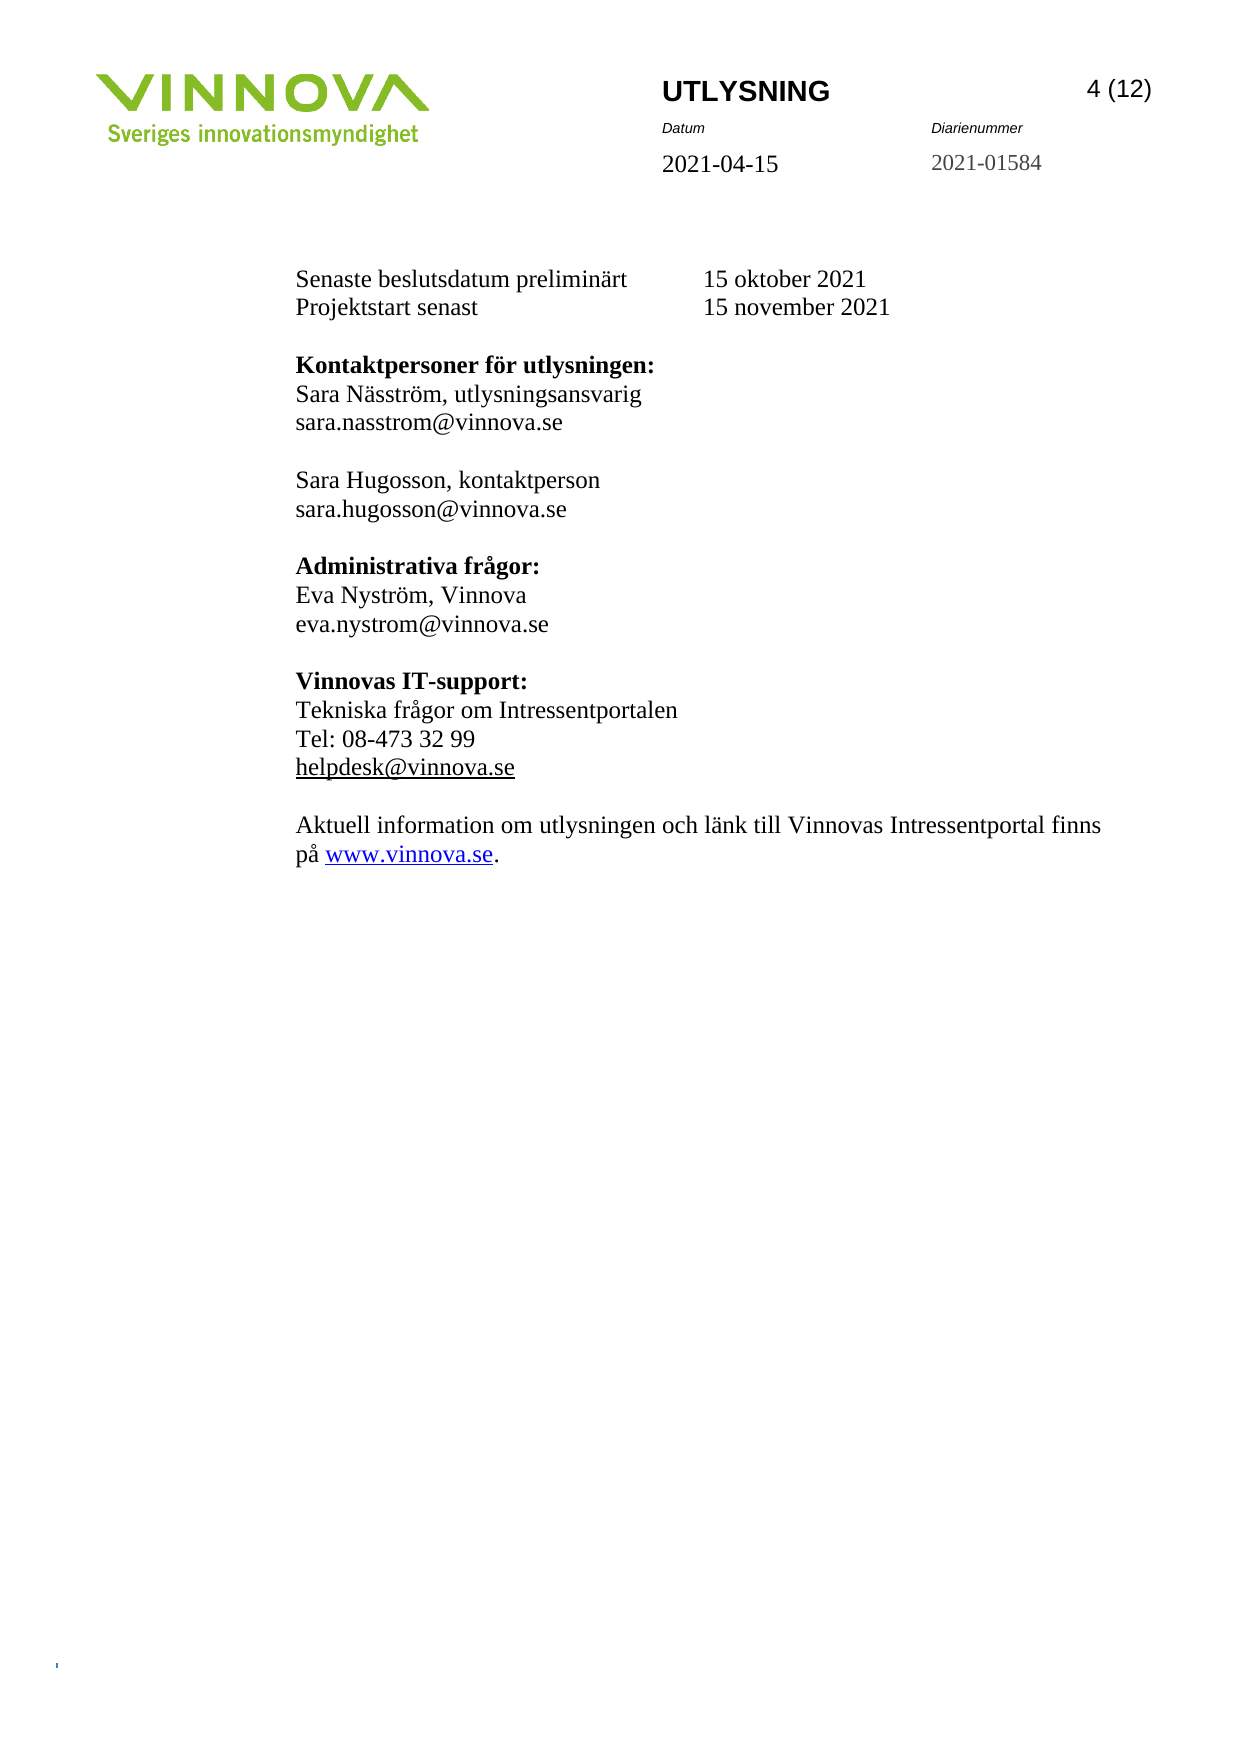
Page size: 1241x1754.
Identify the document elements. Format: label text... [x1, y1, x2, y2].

text Senaste beslutsdatum preliminärt 15 oktober 2021 [295, 264, 1122, 292]
text Administrativa frågor: [295, 551, 1122, 580]
list helpdesk@vinnova.se [295, 752, 1122, 781]
list Aktuell information om utlysningen och länk till Vinnovas Intressentportal finns på www.vinnova.se. [295, 810, 1122, 867]
text Sara Näsström, utlysningsansvarig sara.nasstrom@vinnova.se [295, 379, 1122, 436]
text Sara Hugosson, kontaktperson sara.hugosson@vinnova.se [295, 465, 1122, 522]
text Projektstart senast 15 november 2021 [295, 292, 1122, 321]
text Tekniska frågor om Intressentportalen [295, 695, 1122, 724]
text Kontaktpersoner för utlysningen: [295, 321, 1122, 379]
picture [95, 74, 430, 146]
text Eva Nyström, Vinnova eva.nystrom@vinnova.se Vinnovas IT-support: [295, 580, 1122, 695]
text Tel: 08-473 32 99 [295, 724, 1122, 752]
